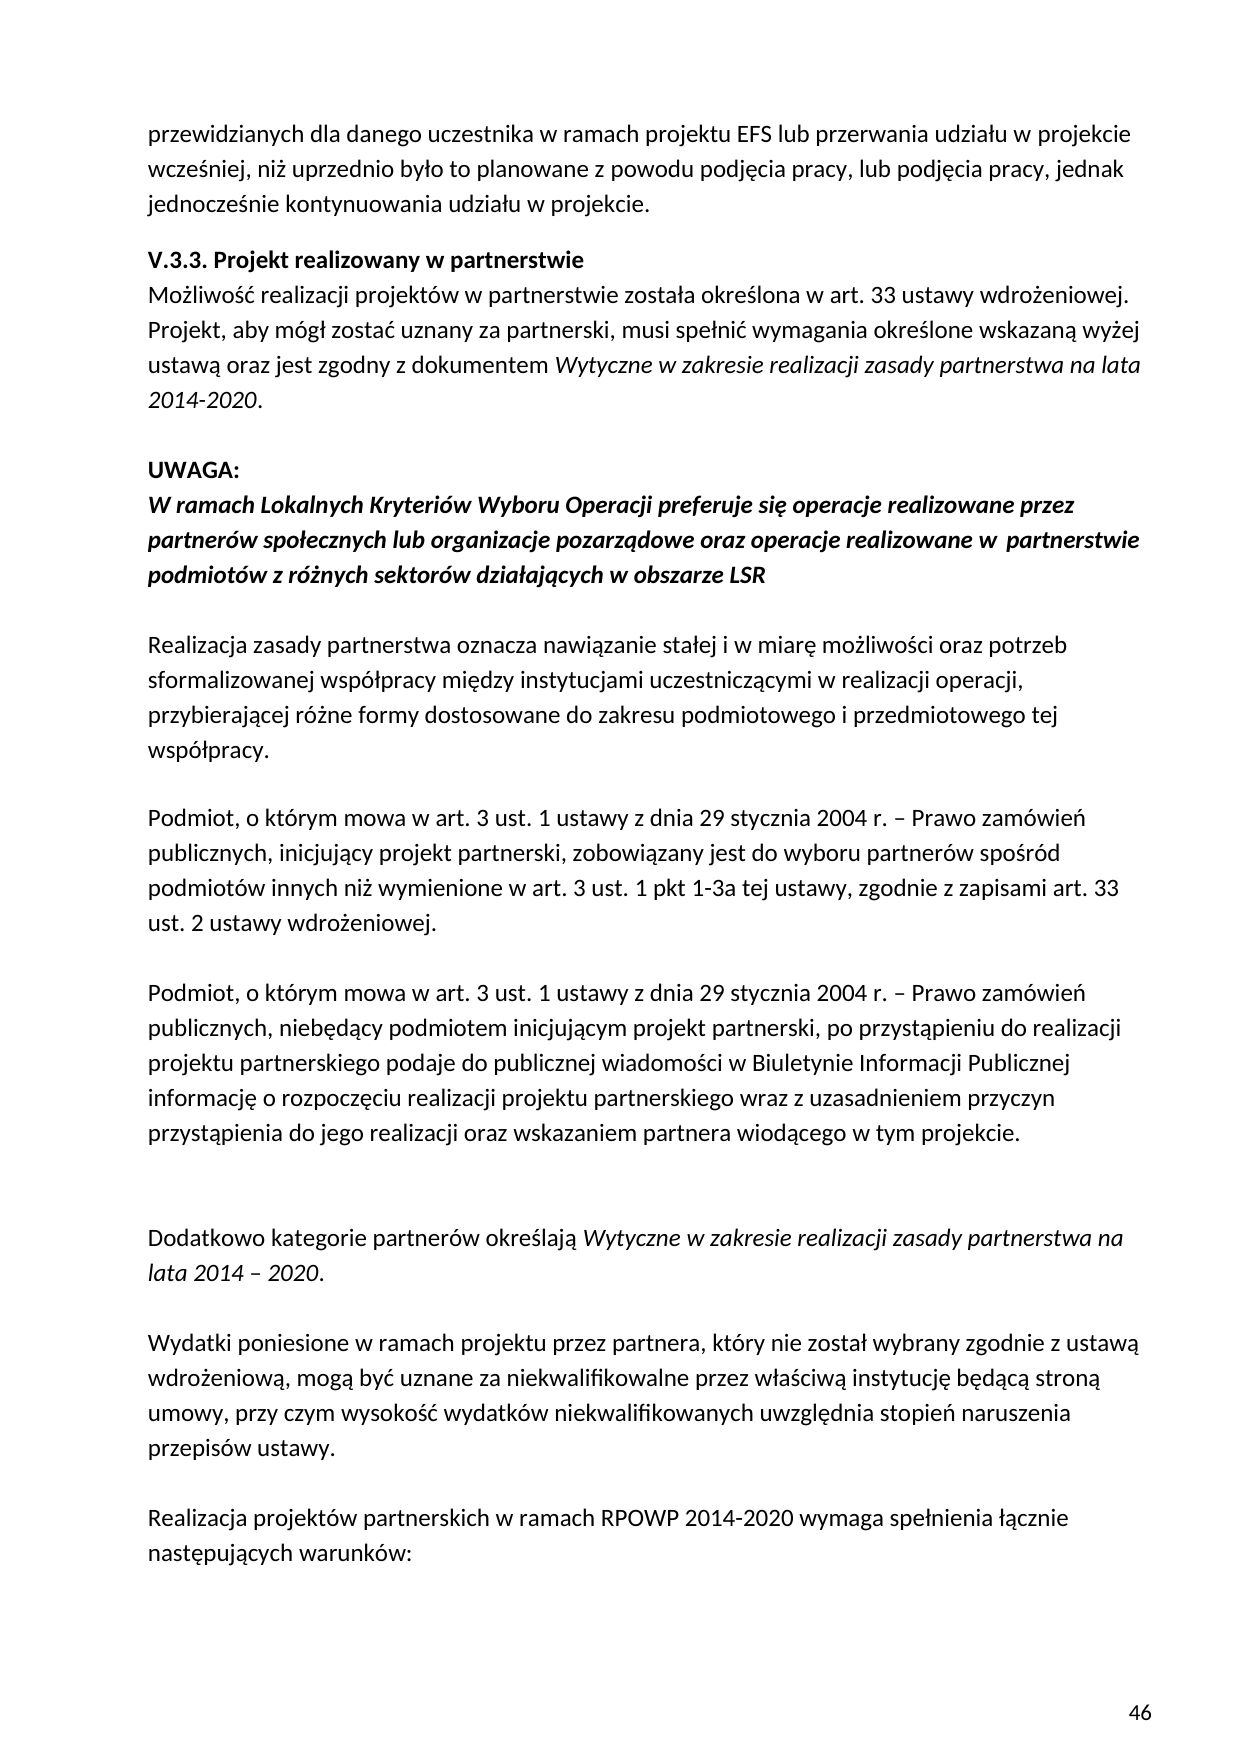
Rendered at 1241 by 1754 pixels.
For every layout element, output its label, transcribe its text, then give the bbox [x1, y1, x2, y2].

text UWAGA: [148, 454, 1152, 484]
text Realizacja zasady partnerstwa oznacza nawiązanie stałej i w miarę możliwości oraz potrzeb sformalizowanej współpracy między instytucjami uczestniczącymi w realizacji operacji, przybierającej różne formy dostosowane do zakresu podmiotowego i przedmiotowego tej współpracy. [148, 629, 1152, 764]
text Podmiot, o którym mowa w art. 3 ust. 1 ustawy z dnia 29 stycznia 2004 r. – Prawo zamówień publicznych, inicjujący projekt partnerski, zobowiązany jest do wyboru partnerów spośród podmiotów innych niż wymienione w art. 3 ust. 1 pkt 1-3a tej ustawy, zgodnie z zapisami art. 33 ust. 2 ustawy wdrożeniowej. [148, 802, 1152, 937]
text W ramach Lokalnych Kryteriów Wyboru Operacji preferuje się operacje realizowane przez partnerów społecznych lub organizacje pozarządowe oraz operacje realizowane w partnerstwie podmiotów z różnych sektorów działających w obszarze LSR [148, 489, 1152, 589]
text Dodatkowo kategorie partnerów określają Wytyczne w zakresie realizacji zasady partnerstwa na lata 2014 – 2020. [148, 1222, 1152, 1287]
text Realizacja projektów partnerskich w ramach RPOWP 2014-2020 wymaga spełnienia łącznie następujących warunków: [148, 1502, 1152, 1567]
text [148, 118, 1152, 219]
text Podmiot, o którym mowa w art. 3 ust. 1 ustawy z dnia 29 stycznia 2004 r. – Prawo zamówień publicznych, niebędący podmiotem inicjującym projekt partnerski, po przystąpieniu do realizacji projektu partnerskiego podaje do publicznej wiadomości w Biuletynie Informacji Publicznej informację o rozpoczęciu realizacji projektu partnerskiego wraz z uzasadnieniem przyczyn przystąpienia do jego realizacji oraz wskazaniem partnera wiodącego w tym projekcie. [148, 977, 1152, 1147]
text Wydatki poniesione w ramach projektu przez partnera, który nie został wybrany zgodnie z ustawą wdrożeniową, mogą być uznane za niekwalifikowalne przez właściwą instytucję będącą stroną umowy, przy czym wysokość wydatków niekwalifikowanych uwzględnia stopień naruszenia przepisów ustawy. [148, 1327, 1152, 1462]
text Możliwość realizacji projektów w partnerstwie została określona w art. 33 ustawy wdrożeniowej. Projekt, aby mógł zostać uznany za partnerski, musi spełnić wymagania określone wskazaną wyżej ustawą oraz jest zgodny z dokumentem Wytyczne w zakresie realizacji zasady partnerstwa na lata 2014-2020. [148, 279, 1152, 414]
subtitle V.3.3. Projekt realizowany w partnerstwie [148, 244, 1152, 274]
